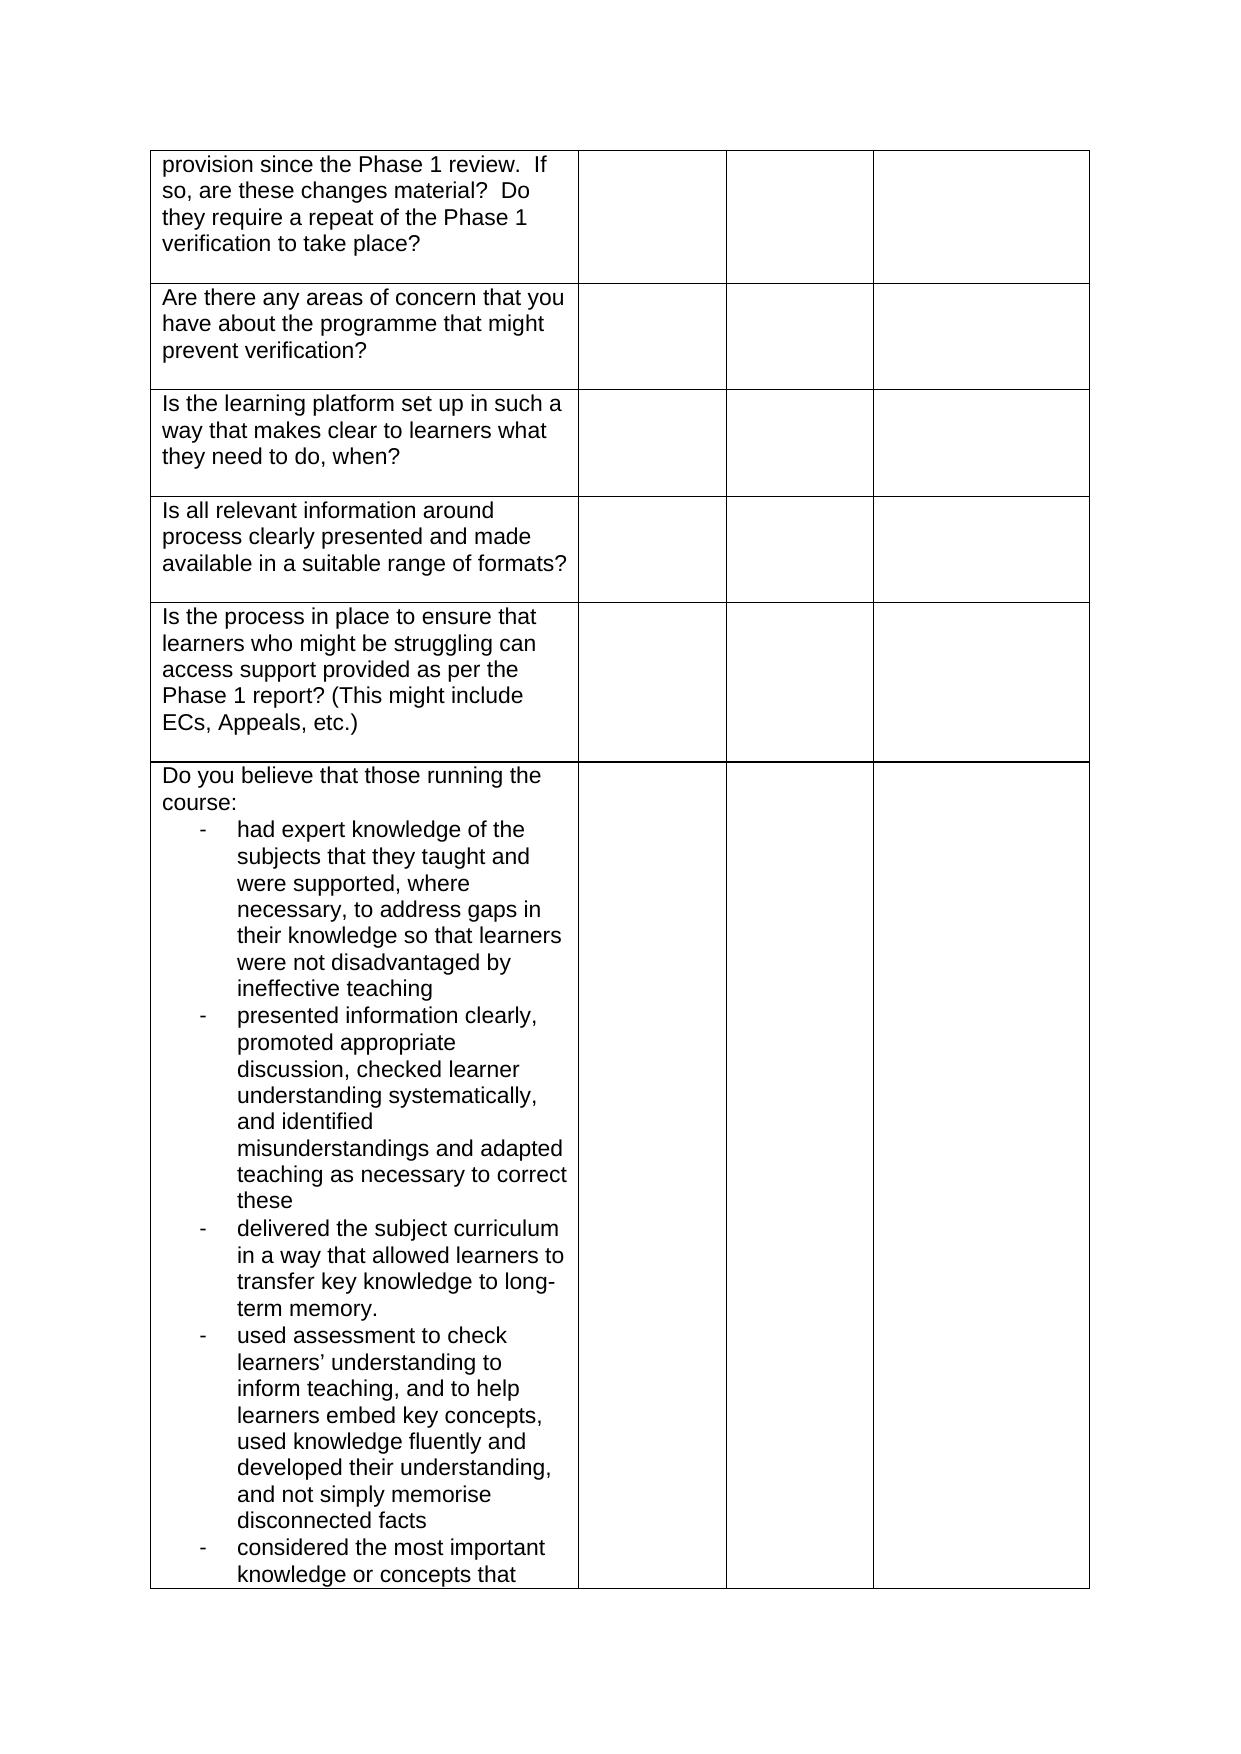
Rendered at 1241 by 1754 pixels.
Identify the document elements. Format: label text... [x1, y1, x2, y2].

table_cell Is all relevant information around process clearly presented and made available in a suitable range of formats? [151, 497, 578, 602]
table_cell Is the process in place to ensure that learners who might be struggling can access support provided as per the Phase 1 report? (This might include ECs, Appeals, etc.) [151, 603, 578, 761]
table_cell [727, 497, 873, 602]
table_cell [727, 284, 873, 389]
table_cell [579, 763, 726, 1588]
table_cell [579, 497, 726, 602]
table_cell [874, 603, 1089, 761]
table_cell [874, 151, 1089, 283]
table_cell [151, 151, 578, 283]
table_cell [727, 151, 873, 283]
table_cell [579, 151, 726, 283]
table_cell [874, 497, 1089, 602]
table_cell [579, 284, 726, 389]
table_cell [874, 763, 1089, 1588]
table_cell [151, 763, 578, 1588]
table_cell Is the learning platform set up in such a way that makes clear to learners what they need to do, when? [151, 390, 578, 496]
table_cell [727, 390, 873, 496]
table_cell [579, 603, 726, 761]
table_cell [874, 390, 1089, 496]
table_cell Are there any areas of concern that you have about the programme that might prevent verification? [151, 284, 578, 389]
table_cell [874, 284, 1089, 389]
table_cell [579, 390, 726, 496]
table_cell [727, 763, 873, 1588]
table_cell [727, 603, 873, 761]
